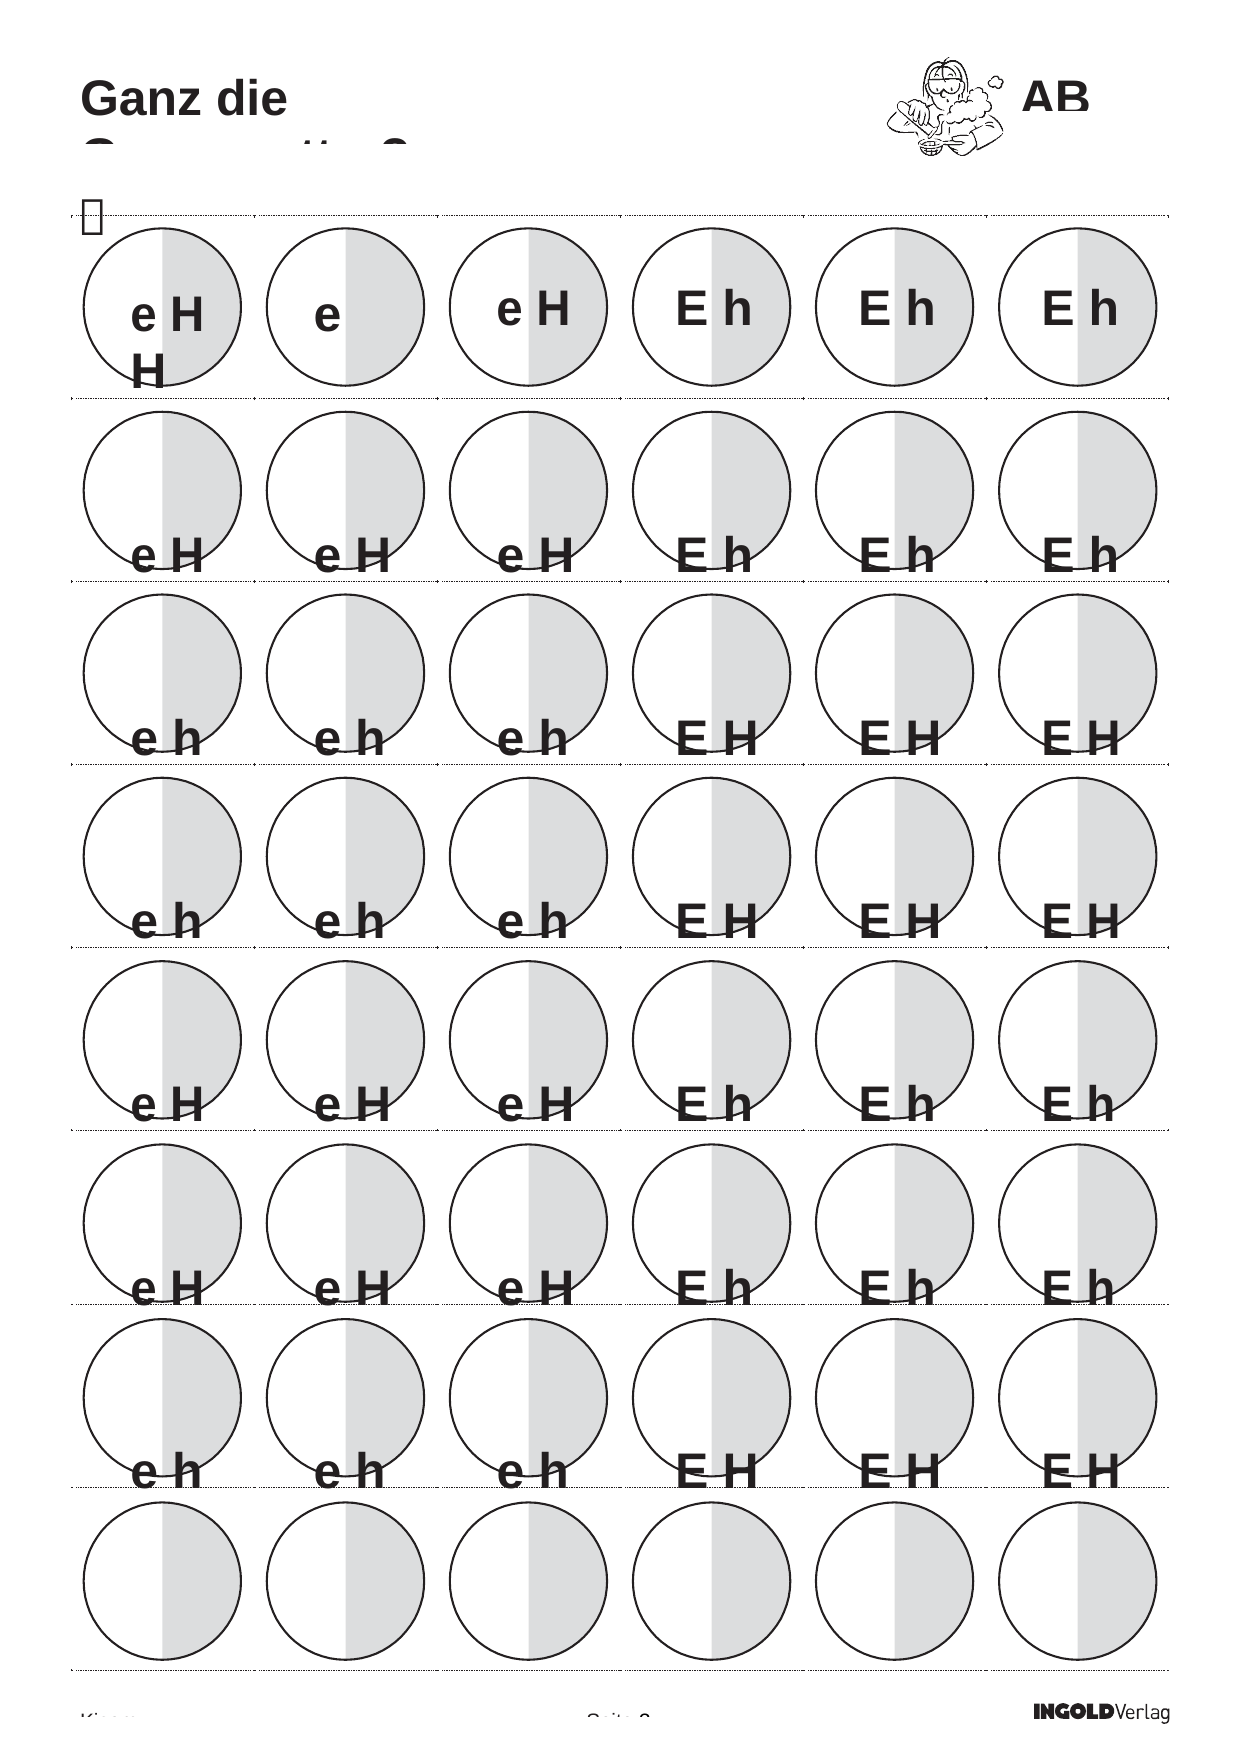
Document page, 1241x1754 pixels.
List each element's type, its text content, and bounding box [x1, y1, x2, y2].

text e h e h e h E H E H E H [130, 1442, 1182, 1499]
text e h e h e h E H E H E H [130, 891, 1182, 949]
text e H E h E h E h [496, 278, 1182, 336]
text e h e h e h E H E H E H [130, 708, 1182, 766]
text e H e H e H E h E h E h [130, 525, 1182, 583]
text e H e H [130, 284, 387, 399]
text  [77, 182, 387, 250]
text e H e H e H E h E h E h [130, 1075, 1182, 1132]
text e H e H e H E h E h E h [130, 1258, 1182, 1316]
picture [886, 57, 1004, 156]
